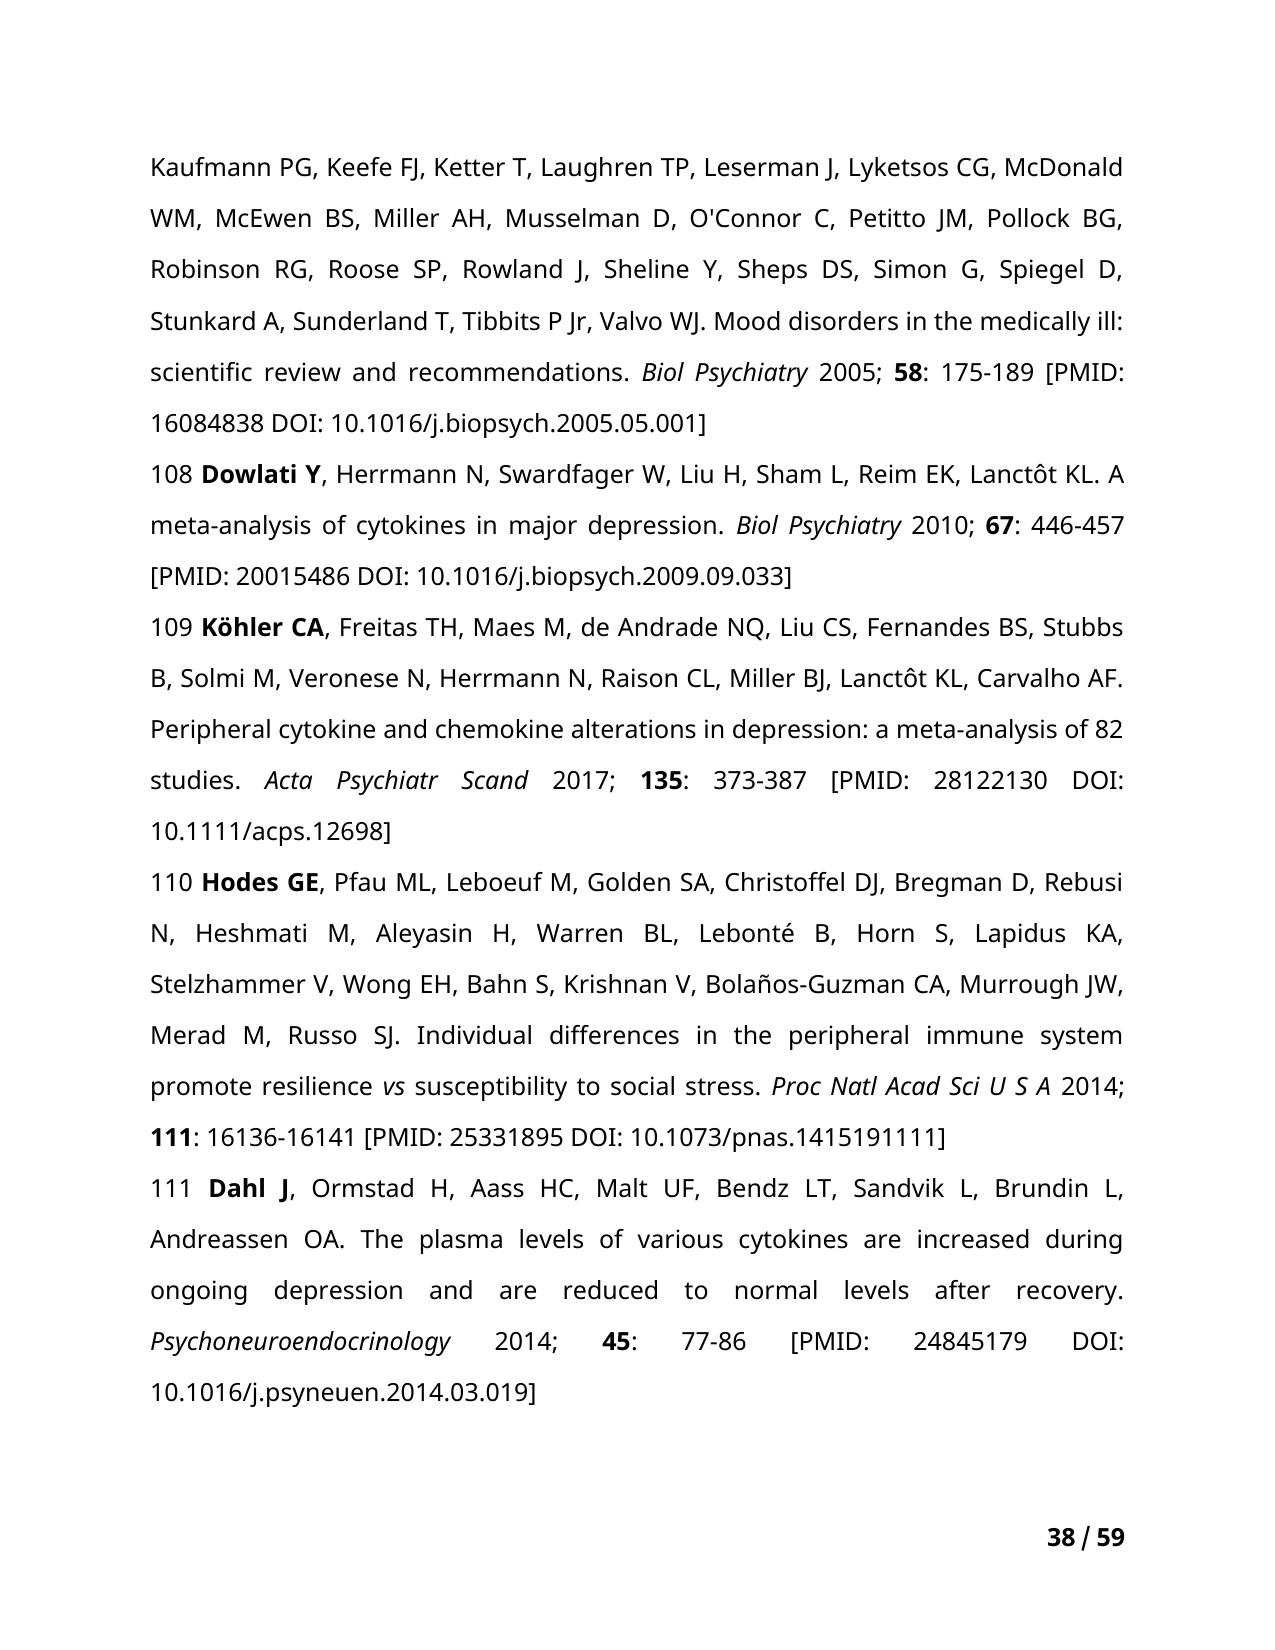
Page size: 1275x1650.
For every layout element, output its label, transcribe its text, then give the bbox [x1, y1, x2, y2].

text 110 Hodes GE, Pfau ML, Leboeuf M, Golden SA, Christoffel DJ, Bregman D, Rebusi N, Heshmati M, Aleyasin H, Warren BL, Lebonté B, Horn S, Lapidus KA, Stelzhammer V, Wong EH, Bahn S, Krishnan V, Bolaños-Guzman CA, Murrough JW, Merad M, Russo SJ. Individual differences in the peripheral immune system promote resilience vs susceptibility to social stress. Proc Natl Acad Sci U S A 2014; 111: 16136-16141 [PMID: 25331895 DOI: 10.1073/pnas.1415191111] [150, 864, 1125, 1154]
text 111 Dahl J, Ormstad H, Aass HC, Malt UF, Bendz LT, Sandvik L, Brundin L, Andreassen OA. The plasma levels of various cytokines are increased during ongoing depression and are reduced to normal levels after recovery. Psychoneuroendocrinology 2014; 45: 77-86 [PMID: 24845179 DOI: 10.1016/j.psyneuen.2014.03.019] [150, 1171, 1125, 1409]
text 109 Köhler CA, Freitas TH, Maes M, de Andrade NQ, Liu CS, Fernandes BS, Stubbs B, Solmi M, Veronese N, Herrmann N, Raison CL, Miller BJ, Lanctôt KL, Carvalho AF. Peripheral cytokine and chemokine alterations in depression: a meta-analysis of 82 studies. Acta Psychiatr Scand 2017; 135: 373-387 [PMID: 28122130 DOI: 10.1111/acps.12698] [150, 609, 1125, 848]
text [150, 150, 1125, 439]
text 108 Dowlati Y, Herrmann N, Swardfager W, Liu H, Sham L, Reim EK, Lanctôt KL. A meta-analysis of cytokines in major depression. Biol Psychiatry 2010; 67: 446-457 [PMID: 20015486 DOI: 10.1016/j.biopsych.2009.09.033] [150, 456, 1125, 592]
